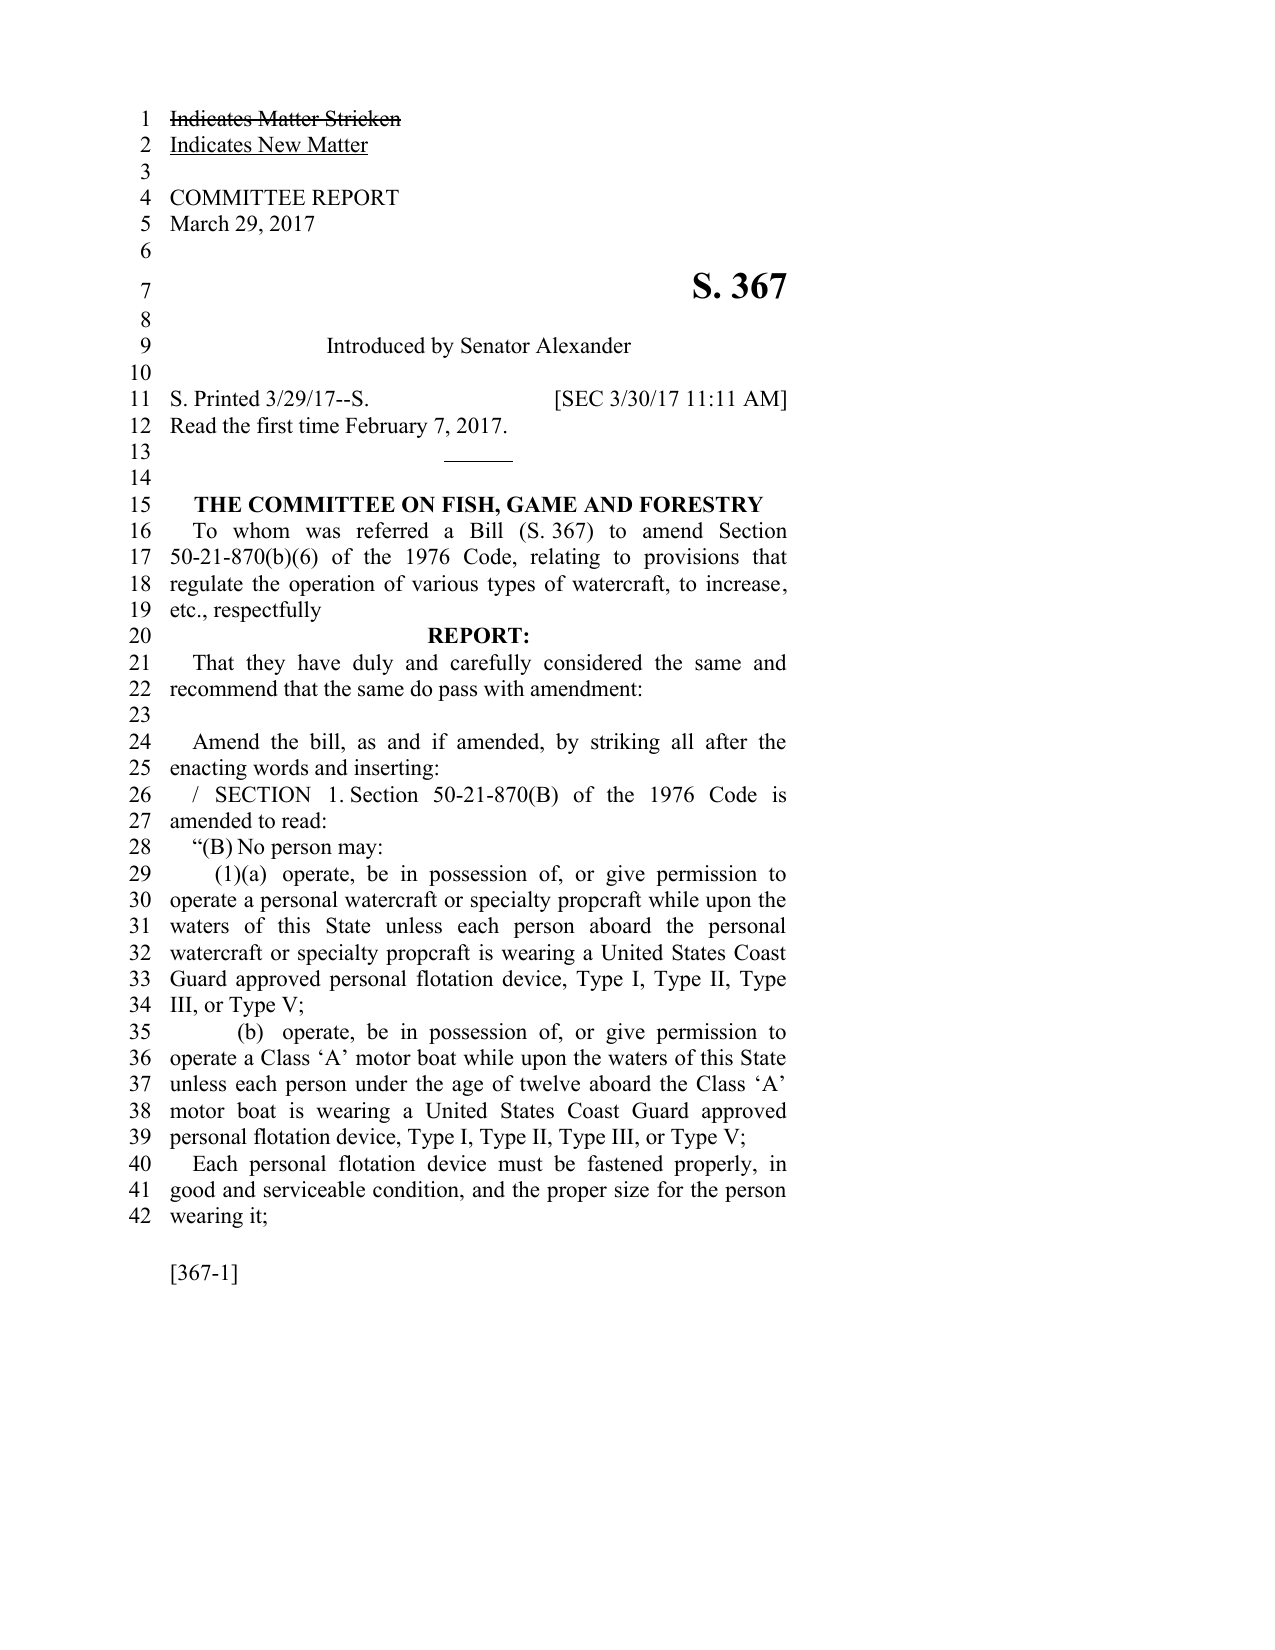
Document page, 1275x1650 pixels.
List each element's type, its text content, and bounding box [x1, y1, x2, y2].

text COMMITTEE REPORT [169, 184, 787, 210]
text REPORT: [169, 622, 787, 649]
text / SECTION 1. Section 50-21-870(B) of the 1976 Code is amended to read: [169, 781, 787, 833]
text THE COMMITTEE ON FISH, GAME AND FORESTRY [169, 491, 787, 517]
text Introduced by Senator Alexander [169, 333, 787, 359]
text Each personal flotation device must be fastened properly, in good and serviceable condition, and the proper size for the person wearing it; [169, 1149, 787, 1229]
text (b) operate, be in possession of, or give permission to operate a Class ‘A’ motor boat while upon the waters of this State unless each person under the age of twelve aboard the Class ‘A’ motor boat is wearing a United States Coast Guard approved personal flotation device, Type I, Type II, Type III, or Type V; [169, 1018, 787, 1149]
text (1)(a) operate, be in possession of, or give permission to operate a personal watercraft or specialty propcraft while upon the waters of this State unless each person aboard the personal watercraft or specialty propcraft is wearing a United States Coast Guard approved personal flotation device, Type I, Type II, Type III, or Type V; [169, 860, 787, 1018]
text To whom was referred a Bill (S. 367) to amend Section 50-21-870(b)(6) of the 1976 Code, relating to provisions that regulate the operation of various types of watercraft, to increase, etc., respectfully [169, 517, 787, 622]
text March 29, 2017 [169, 210, 787, 237]
text S. 367 [169, 263, 787, 306]
text “(B) No person may: [169, 833, 787, 860]
text Amend the bill, as and if amended, by striking all after the enacting words and inserting: [169, 728, 787, 781]
text S. Printed 3/29/17--S. [SEC 3/30/17 11:11 AM] [169, 385, 787, 412]
text Indicates New Matter [169, 131, 787, 158]
text That they have duly and carefully considered the same and recommend that the same do pass with amendment: [169, 649, 787, 702]
text Indicates Matter Stricken [169, 105, 787, 131]
text Read the first time February 7, 2017. [169, 412, 787, 438]
